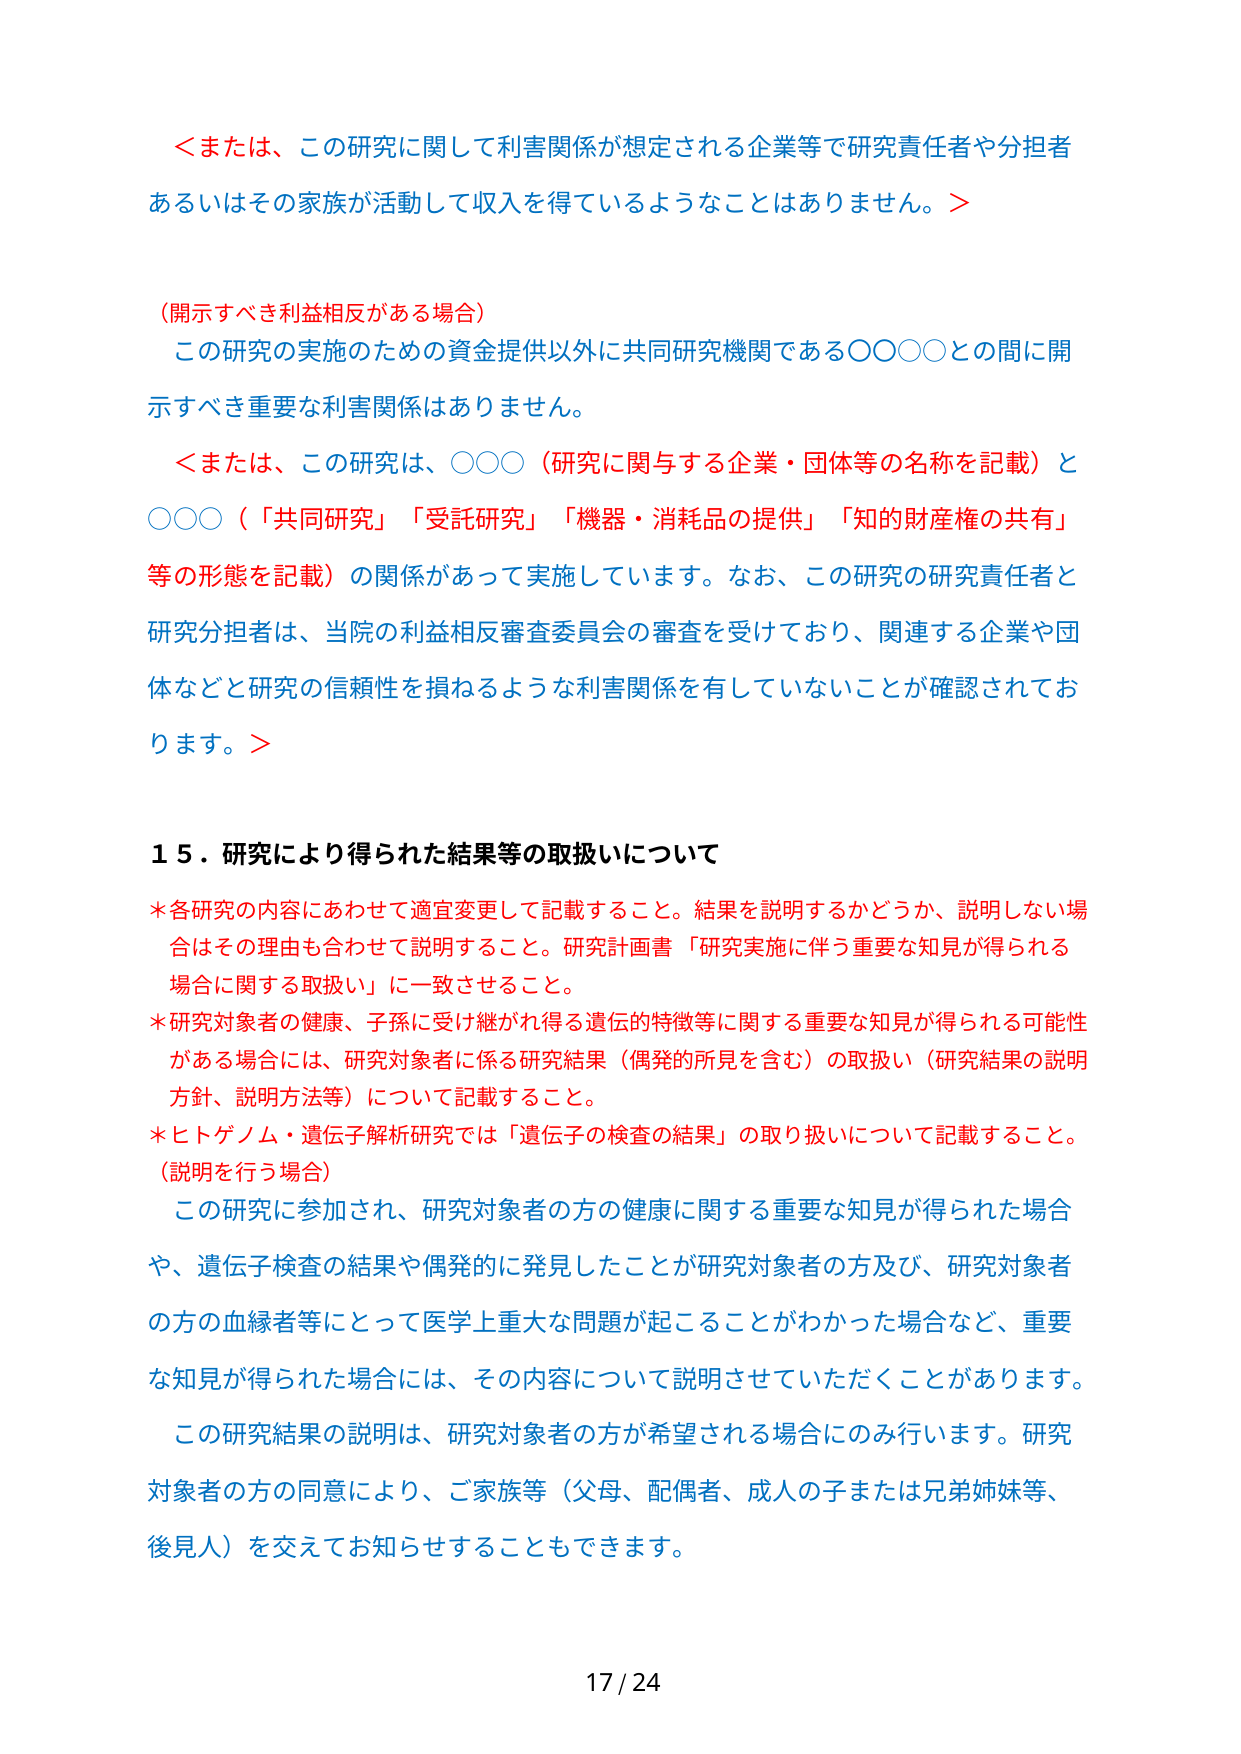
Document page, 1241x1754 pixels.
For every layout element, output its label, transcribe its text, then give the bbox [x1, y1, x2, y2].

text ＜または、この研究は、○○○（研究に関与する企業・団体等の名称を記載）と○○○（「共同研究」「受託研究」「機器・消耗品の提供」「知的財産権の共有」等の形態を記載）の関係があって実施しています。なお、この研究の研究責任者と研究分担者は、当院の利益相反審査委員会の審査を受けており、関連する企業や団体などと研究の信頼性を損ねるような利害関係を有していないことが確認されております。＞ [148, 443, 1092, 762]
text この研究結果の説明は、研究対象者の方が希望される場合にのみ行います。研究対象者の方の同意により、ご家族等（父母、配偶者、成人の子または兄弟姉妹等、後見人）を交えてお知らせすることもできます。 [148, 1414, 1092, 1564]
text １５．研究により得られた結果等の取扱いについて [148, 834, 1092, 872]
text （説明を行う場合） [148, 1152, 1092, 1190]
text ＊各研究の内容にあわせて適宜変更して記載すること。結果を説明するかどうか、説明しない場合はその理由も合わせて説明すること。研究計画書 「研究実施に伴う重要な知見が得られる場合に関する取扱い」に一致させること。 [148, 890, 1092, 1002]
text この研究の実施のための資金提供以外に共同研究機関である〇〇○○との間に開示すべき重要な利害関係はありません。 [148, 331, 1092, 425]
text ＊研究対象者の健康、子孫に受け継がれ得る遺伝的特徴等に関する重要な知見が得られる可能性がある場合には、研究対象者に係る研究結果（偶発的所見を含む）の取扱い（研究結果の説明方針、説明方法等）について記載すること。 [148, 1002, 1092, 1115]
text ＊ヒトゲノム・遺伝子解析研究では「遺伝子の検査の結果」の取り扱いについて記載すること。 [148, 1115, 1092, 1152]
text ＜または、この研究に関して利害関係が想定される企業等で研究責任者や分担者あるいはその家族が活動して収入を得ているようなことはありません。＞ [148, 127, 1092, 221]
text （開示すべき利益相反がある場合） [148, 293, 1092, 331]
text この研究に参加され、研究対象者の方の健康に関する重要な知見が得られた場合や、遺伝子検査の結果や偶発的に発見したことが研究対象者の方及び、研究対象者の方の血縁者等にとって医学上重大な問題が起こることがわかった場合など、重要な知見が得られた場合には、その内容について説明させていただくことがあります。 [148, 1190, 1092, 1396]
